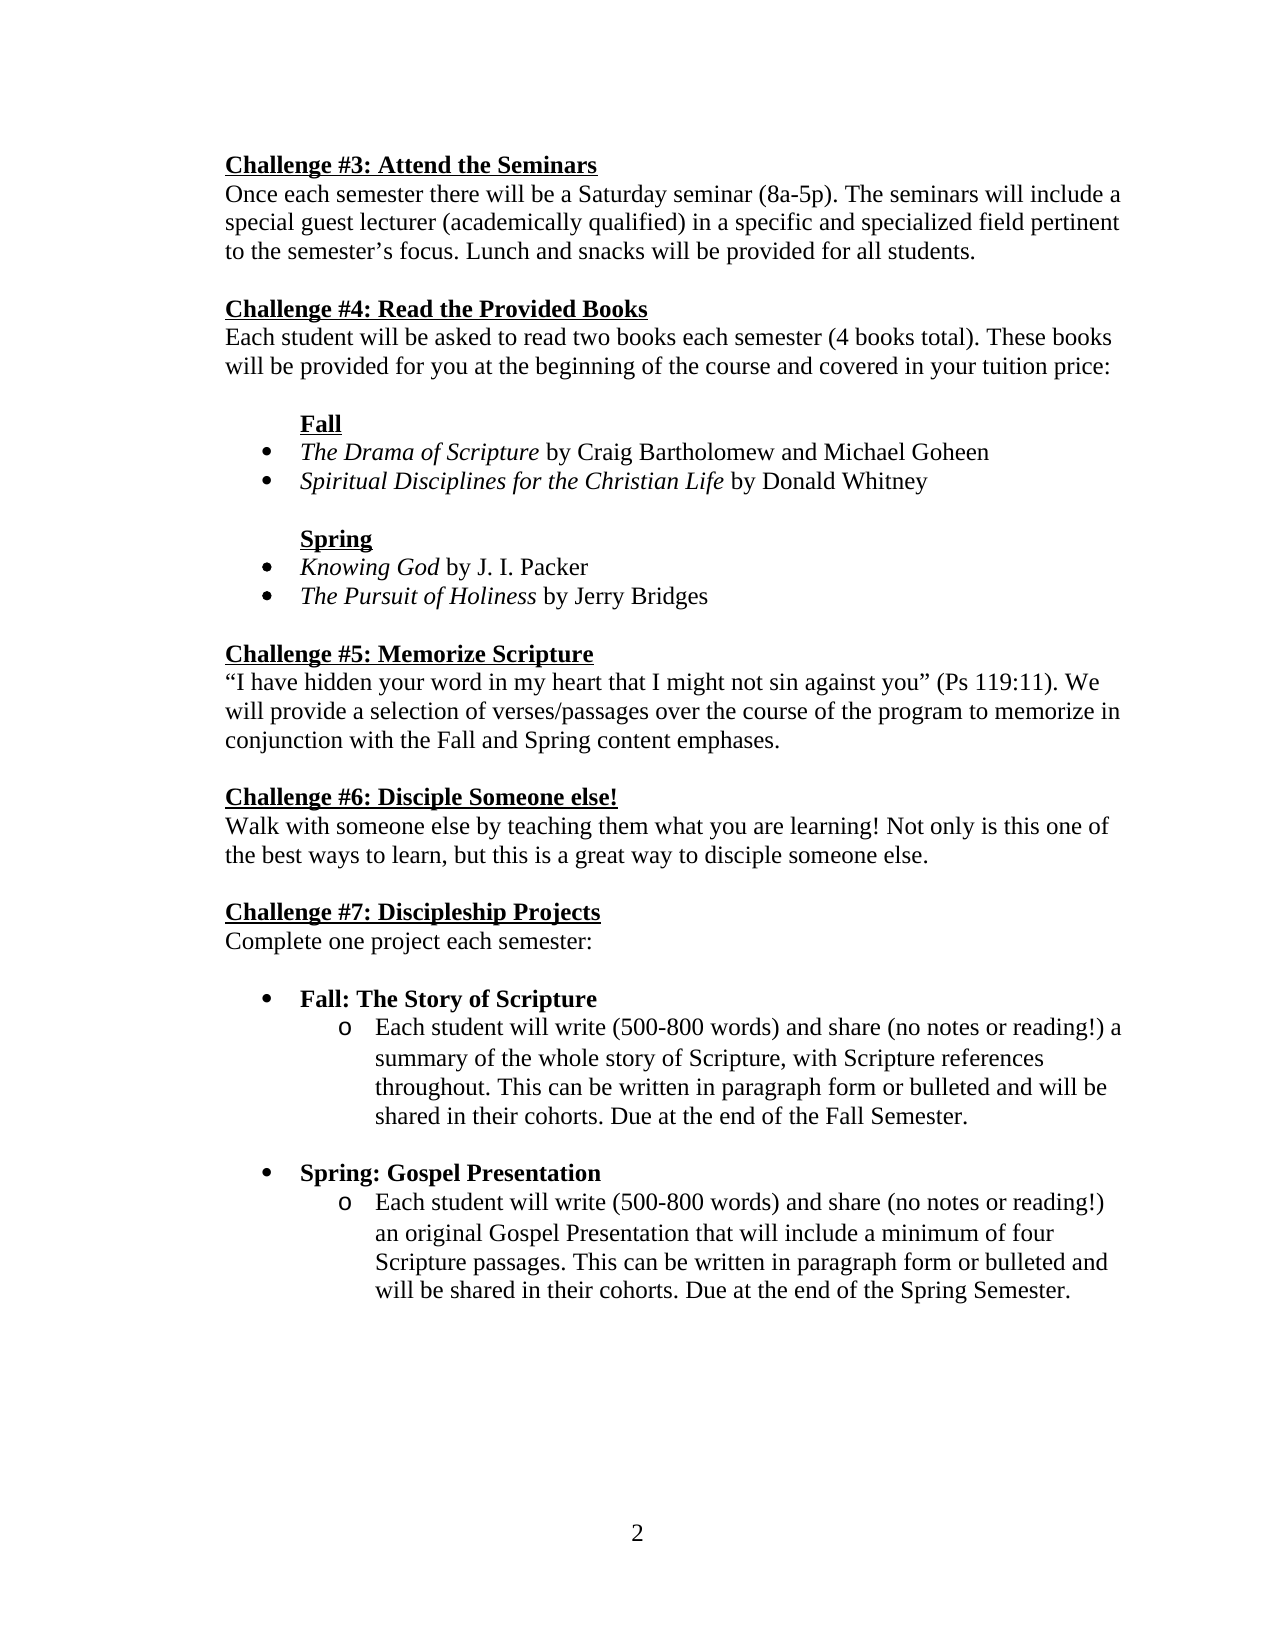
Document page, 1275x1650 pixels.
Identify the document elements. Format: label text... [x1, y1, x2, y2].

text Challenge #6: Disciple Someone else! [225, 782, 1125, 811]
list Each student will write (500-800 words) and share (no notes or reading!) an original Gospel Presentation that will include a minimum of four Scripture passages. This can be written in paragraph form or bulleted and will be shared in their cohorts. Due at the end of the Spring Semester. [337, 1187, 1125, 1304]
text Challenge #3: Attend the Seminars [225, 150, 1125, 179]
text Walk with someone else by teaching them what you are learning! Not only is this one of the best ways to learn, but this is a great way to disciple someone else. [225, 811, 1125, 869]
list The Drama of Scripture by Craig Bartholomew and Michael Goheen [262, 437, 1125, 466]
text Each student will be asked to read two books each semester (4 books total). These books will be provided for you at the beginning of the course and covered in your tuition price: [225, 322, 1125, 380]
text Once each semester there will be a Saturday seminar (8a-5p). The seminars will include a special guest lecturer (academically qualified) in a specific and specialized field pertinent to the semester’s focus. Lunch and snacks will be provided for all students. [225, 179, 1125, 265]
list Spiritual Disciplines for the Christian Life by Donald Whitney [262, 466, 1125, 495]
list Knowing God by J. I. Packer [262, 552, 1125, 581]
text Challenge #4: Read the Provided Books [225, 294, 1125, 322]
list Fall: The Story of Scripture [262, 984, 1125, 1012]
list Each student will write (500-800 words) and share (no notes or reading!) a summary of the whole story of Scripture, with Scripture references throughout. This can be written in paragraph form or bulleted and will be shared in their cohorts. Due at the end of the Fall Semester. [337, 1012, 1125, 1129]
text Challenge #7: Discipleship Projects [225, 897, 1125, 926]
text “I have hidden your word in my heart that I might not sin against you” (Ps 119:11). We will provide a selection of verses/passages over the course of the program to memorize in conjunction with the Fall and Spring content emphases. [225, 667, 1125, 754]
text Challenge #5: Memorize Scripture [225, 639, 1125, 667]
text Complete one project each semester: [225, 926, 1125, 955]
list Spring [300, 524, 1125, 552]
list Spring: Gospel Presentation [262, 1158, 1125, 1187]
list The Pursuit of Holiness by Jerry Bridges [262, 581, 1125, 610]
text Fall [225, 409, 1125, 437]
